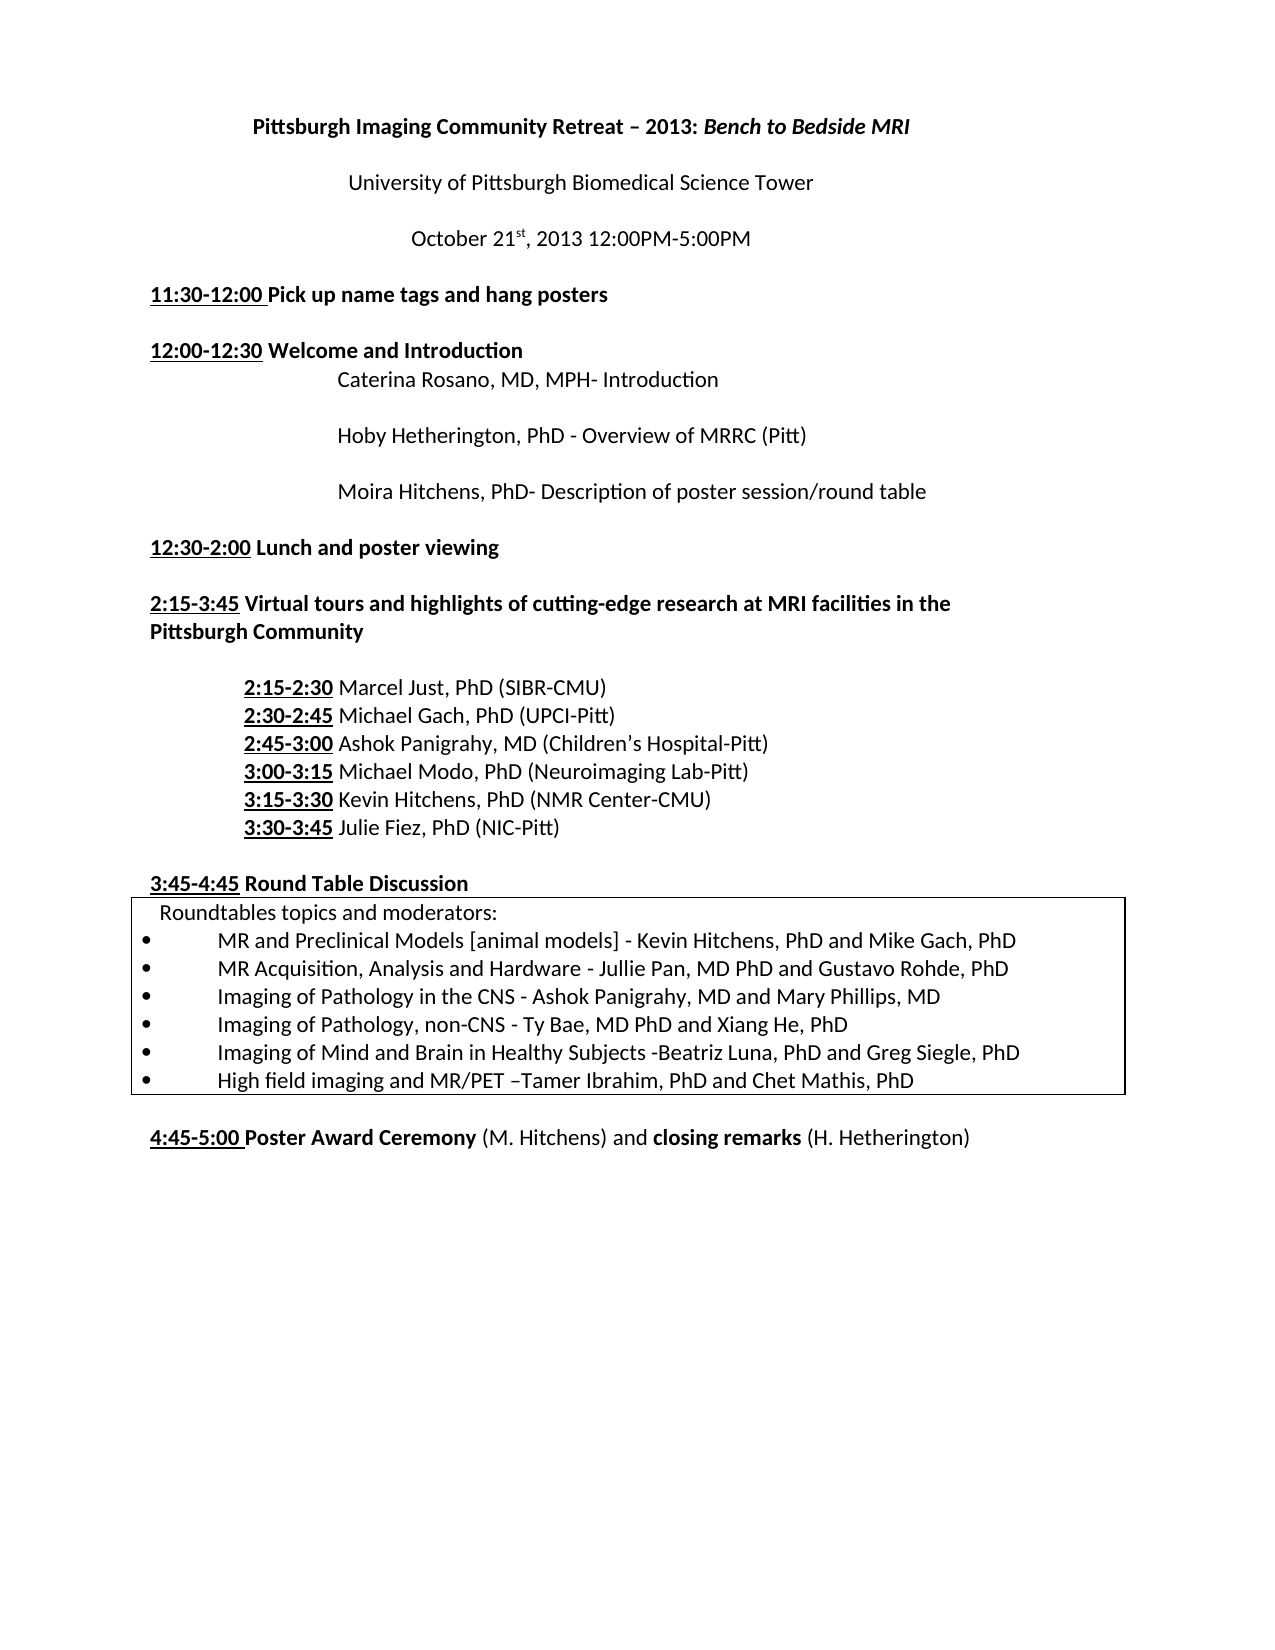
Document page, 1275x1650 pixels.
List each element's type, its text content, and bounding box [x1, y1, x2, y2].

table_header Roundtables topics and moderators: MR and Preclinical Models [animal models] - Kevin Hitchens, PhD and Mike Gach, PhD MR Acquisition, Analysis and Hardware - Jullie Pan, MD PhD and Gustavo Rohde, PhD Imaging of Pathology in the CNS - Ashok Panigrahy, MD and Mary Phillips, MD Imaging of Pathology, non-CNS - Ty Bae, MD PhD and Xiang He, PhD Imaging of Mind and Brain in Healthy Subjects -Beatriz Luna, PhD and Greg Siegle, PhD High field imaging and MR/PET –Tamer Ibrahim, PhD and Chet Mathis, PhD [132, 898, 1124, 1094]
text Caterina Rosano, MD, MPH- Introduction [300, 365, 1050, 393]
text 4:45-5:00 Poster Award Ceremony (M. Hitchens) and closing remarks (H. Hetherington) [150, 1123, 1050, 1151]
text 12:00-12:30 Welcome and Introduction [150, 337, 1050, 365]
text 2:15-2:30 Marcel Just, PhD (SIBR-CMU) [244, 673, 1162, 701]
text 3:15-3:30 Kevin Hitchens, PhD (NMR Center-CMU) [244, 785, 1162, 813]
text 2:45-3:00 Ashok Panigrahy, MD (Children’s Hospital-Pitt) [244, 729, 1162, 757]
text 12:30-2:00 Lunch and poster viewing [150, 533, 1050, 561]
text 11:30-12:00 Pick up name tags and hang posters [150, 281, 1050, 309]
text Pittsburgh Imaging Community Retreat – 2013: Bench to Bedside MRI [112, 112, 1050, 141]
text 2:15-3:45 Virtual tours and highlights of cutting-edge research at MRI facilities in the Pittsburgh Community [150, 589, 1050, 645]
text Moira Hitchens, PhD- Description of poster session/round table [300, 477, 1050, 505]
text 2:30-2:45 Michael Gach, PhD (UPCI-Pitt) [244, 701, 1162, 729]
text October 21st, 2013 12:00PM-5:00PM [112, 224, 1050, 253]
text University of Pittsburgh Biomedical Science Tower [112, 168, 1050, 197]
text 3:00-3:15 Michael Modo, PhD (Neuroimaging Lab-Pitt) [244, 757, 1162, 785]
text Hoby Hetherington, PhD - Overview of MRRC (Pitt) [300, 421, 1050, 449]
text 3:45-4:45 Round Table Discussion [150, 869, 1050, 897]
text 3:30-3:45 Julie Fiez, PhD (NIC-Pitt) [244, 813, 1162, 841]
